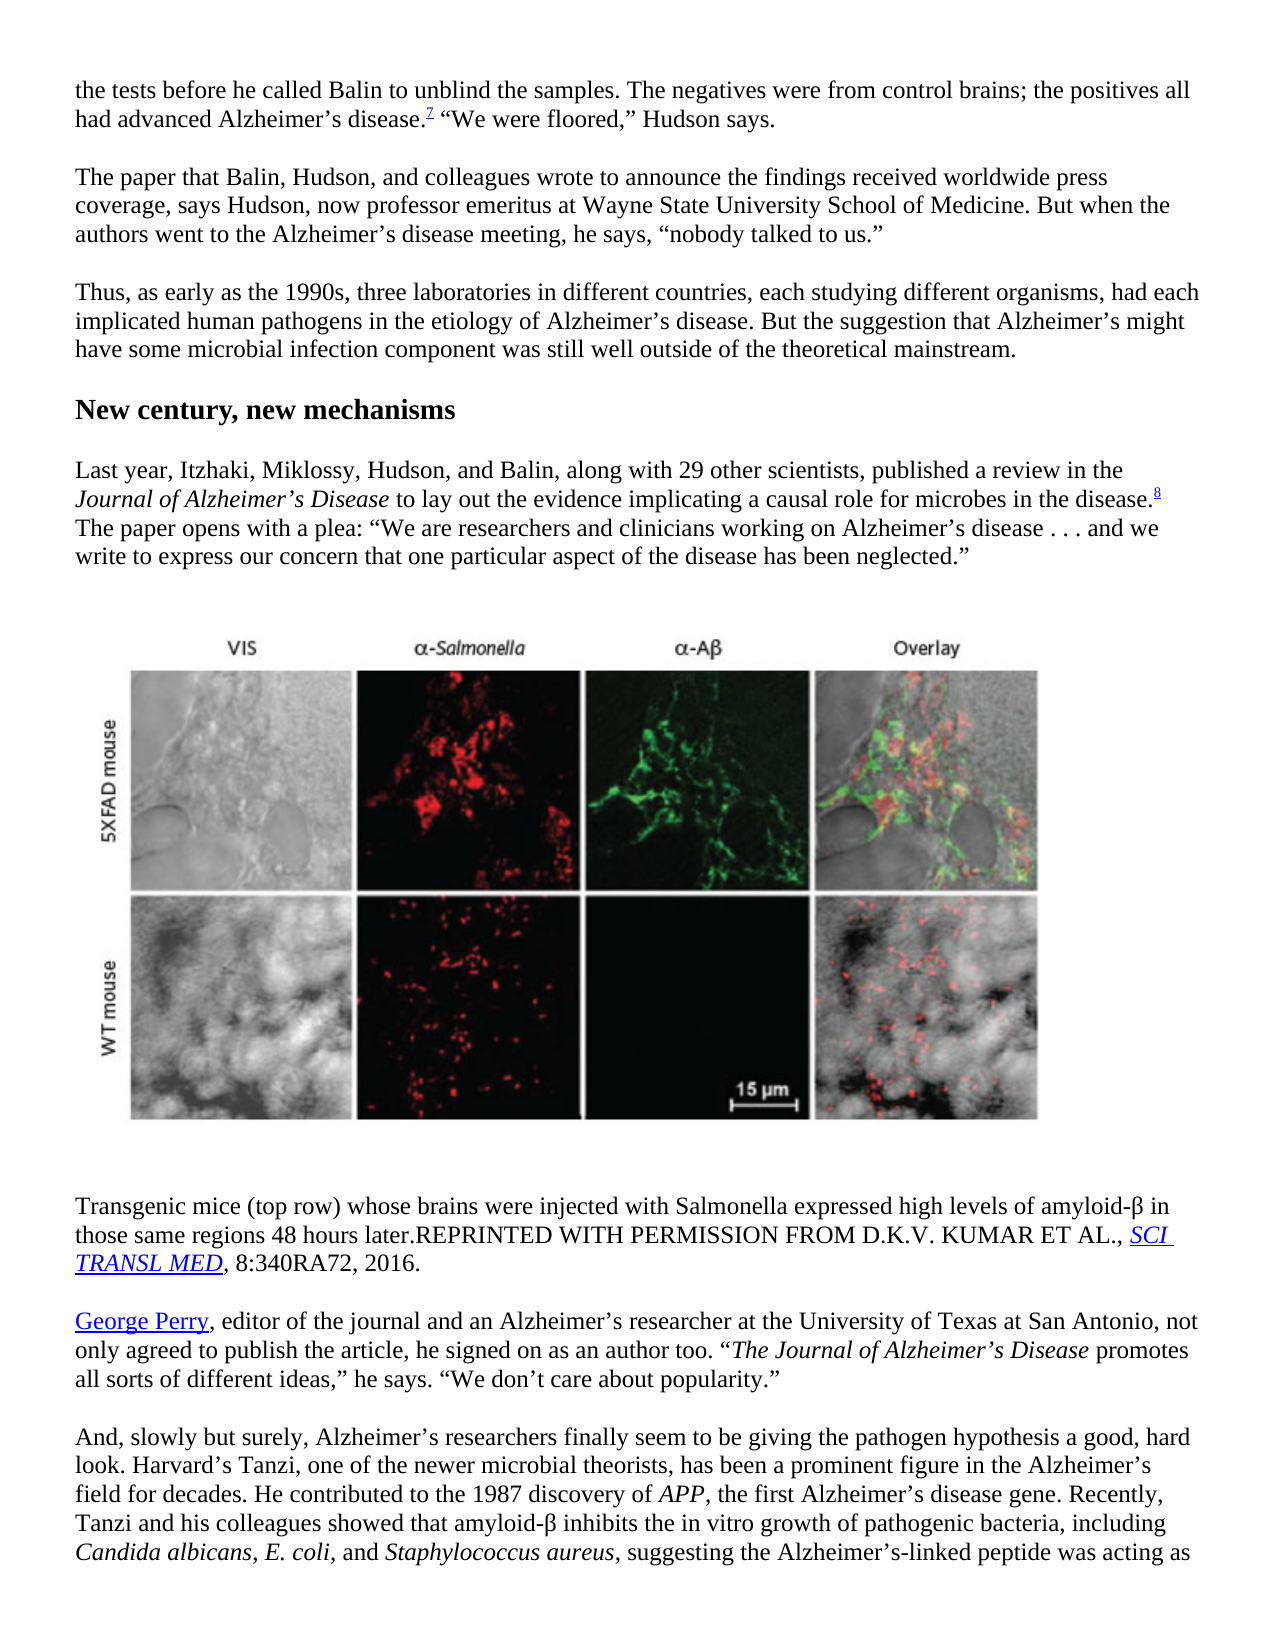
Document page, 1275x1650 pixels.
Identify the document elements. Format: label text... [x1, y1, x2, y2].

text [75, 1422, 1200, 1566]
text George Perry, editor of the journal and an Alzheimer’s researcher at the University of Texas at San Antonio, not only agreed to publish the article, he signed on as an author too. “The Journal of Alzheimer’s Disease promotes all sorts of different ideas,” he says. “We don’t care about popularity.” [75, 1306, 1200, 1393]
picture [75, 599, 1075, 1162]
text The paper that Balin, Hudson, and colleagues wrote to announce the findings received worldwide press coverage, says Hudson, now professor emeritus at Wayne State University School of Medicine. But when the authors went to the Alzheimer’s disease meeting, he says, “nobody talked to us.” [75, 162, 1200, 248]
text Transgenic mice (top row) whose brains were injected with Salmonella expressed high levels of amyloid-β in those same regions 48 hours later.REPRINTED WITH PERMISSION FROM D.K.V. KUMAR ET AL., SCI TRANSL MED, 8:340RA72, 2016. [75, 1191, 1200, 1277]
text Thus, as early as the 1990s, three laboratories in different countries, each studying different organisms, had each implicated human pathogens in the etiology of Alzheimer’s disease. But the suggestion that Alzheimer’s might have some microbial infection component was still well outside of the theoretical mainstream. [75, 277, 1200, 363]
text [75, 75, 1200, 132]
text New century, new mechanisms [75, 392, 1200, 426]
text Last year, Itzhaki, Miklossy, Hudson, and Balin, along with 29 other scientists, published a review in the Journal of Alzheimer’s Disease to lay out the evidence implicating a causal role for microbes in the disease.8 The paper opens with a plea: “We are researchers and clinicians working on Alzheimer’s disease . . . and we write to express our concern that one particular aspect of the disease has been neglected.” [75, 455, 1200, 570]
